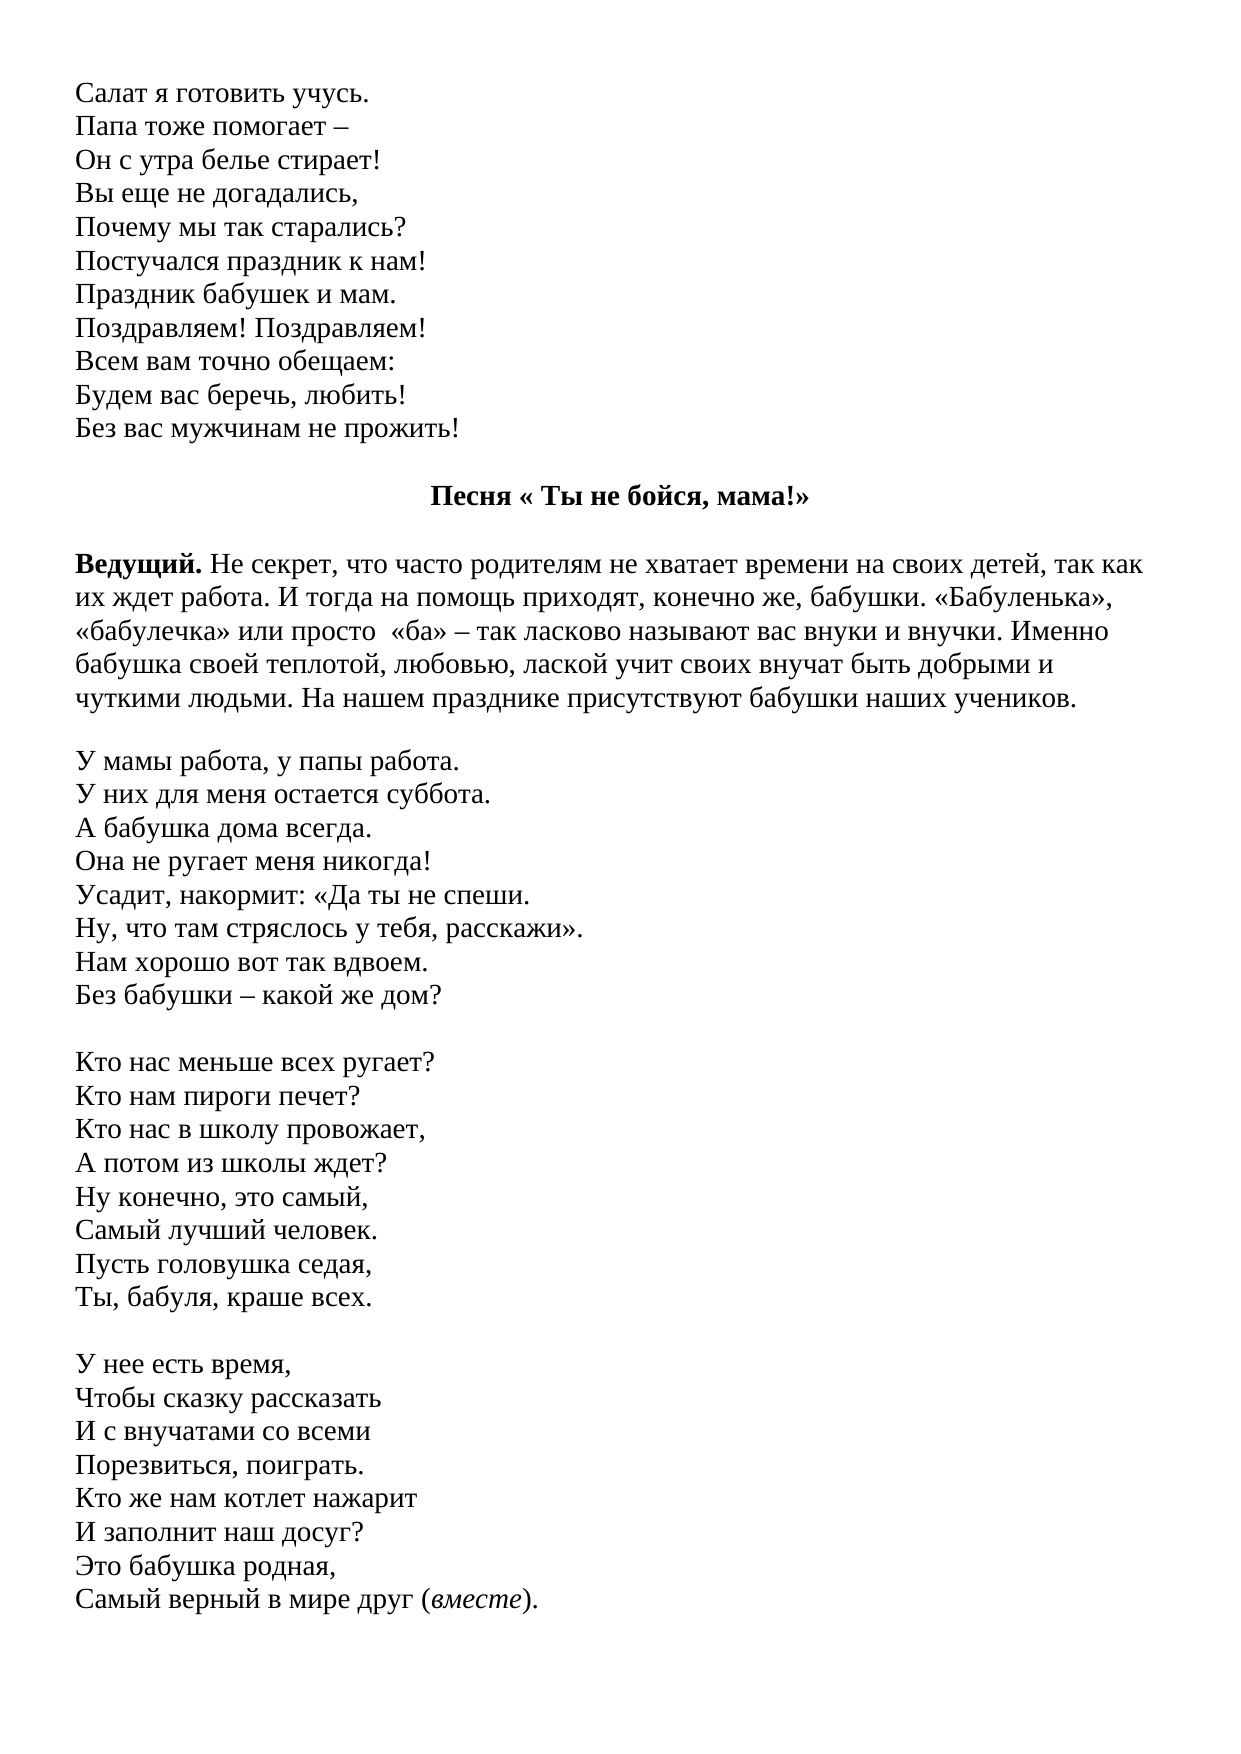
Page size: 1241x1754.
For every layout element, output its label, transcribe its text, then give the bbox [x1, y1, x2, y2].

text У нее есть время, [75, 1346, 1165, 1380]
text Поздравляем! Поздравляем! [75, 310, 1165, 343]
text Папа тоже помогает – [75, 108, 1165, 142]
text Она не ругает меня никогда! [75, 843, 1165, 877]
text Чтобы сказку рассказать [75, 1380, 1165, 1413]
text У них для меня остается суббота. [75, 776, 1165, 810]
text Почему мы так старались? [75, 209, 1165, 243]
text И с внучатами со всеми [75, 1413, 1165, 1447]
text Ты, бабуля, краше всех. [75, 1279, 1165, 1313]
text Кто нас в школу провожает, [75, 1112, 1165, 1145]
text А потом из школы ждет? [75, 1145, 1165, 1179]
text Вы еще не догадались, [75, 176, 1165, 209]
text А бабушка дома всегда. [75, 810, 1165, 843]
text Порезвиться, поиграть. [75, 1447, 1165, 1481]
text Кто нас меньше всех ругает? [75, 1044, 1165, 1078]
text Без вас мужчинам не прожить! [75, 410, 1165, 444]
text Салат я готовить учусь. [75, 75, 1165, 108]
text Песня « Ты не бойся, мама!» [75, 478, 1165, 512]
text Ну конечно, это самый, [75, 1179, 1165, 1212]
text Постучался праздник к нам! [75, 243, 1165, 276]
text Усадит, накормит: «Да ты не спеши. [75, 877, 1165, 910]
text Это бабушка родная, [75, 1548, 1165, 1581]
text Нам хорошо вот так вдвоем. [75, 944, 1165, 977]
text Ну, что там стряслось у тебя, расскажи». [75, 910, 1165, 944]
text Будем вас беречь, любить! [75, 377, 1165, 410]
text Ведущий. Не секрет, что часто родителям не хватает времени на своих детей, так как их ждет работа. И тогда на помощь приходят, конечно же, бабушки. «Бабуленька», «бабулечка» или просто «ба» – так ласково называют вас внуки и внучки. Именно бабушка своей теплотой, любовью, лаской учит своих внучат быть добрыми и чуткими людьми. На нашем празднике присутствуют бабушки наших учеников. [75, 546, 1165, 713]
text Праздник бабушек и мам. [75, 276, 1165, 310]
text Всем вам точно обещаем: [75, 343, 1165, 377]
text Пусть головушка седая, [75, 1246, 1165, 1279]
text Без бабушки – какой же дом? [75, 977, 1165, 1011]
text Кто же нам котлет нажарит [75, 1481, 1165, 1514]
text Кто нам пироги печет? [75, 1078, 1165, 1112]
text И заполнит наш досуг? [75, 1514, 1165, 1548]
text Он с утра белье стирает! [75, 142, 1165, 176]
text Самый верный в мире друг (вместе). [75, 1581, 1165, 1615]
text У мамы работа, у папы работа. [75, 743, 1165, 776]
text Самый лучший человек. [75, 1212, 1165, 1246]
